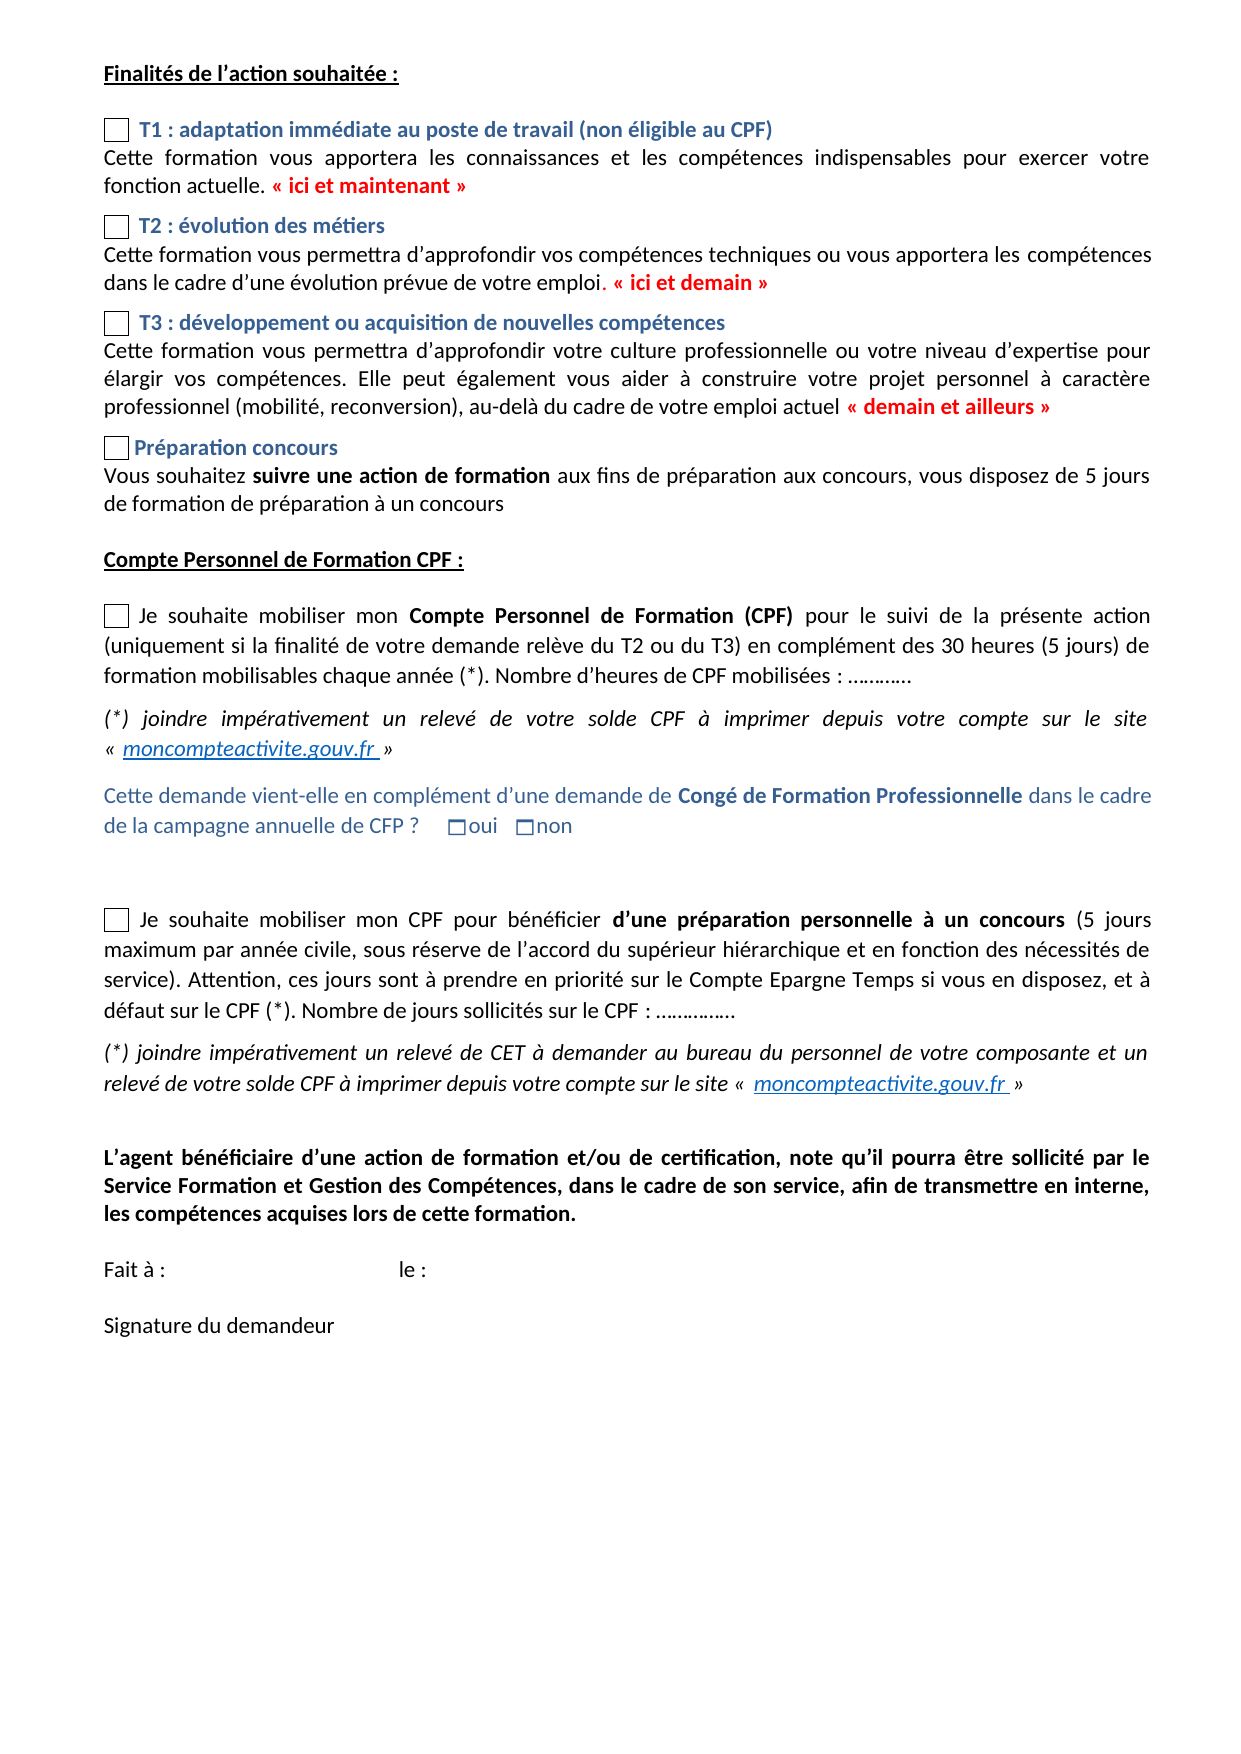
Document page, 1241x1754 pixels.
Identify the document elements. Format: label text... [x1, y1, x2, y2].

text Cette formation vous permettra d’approfondir vos compétences techniques ou vous apportera les compétences dans le cadre d’une évolution prévue de votre emploi. « ici et demain » [103, 240, 1152, 296]
text Compte Personnel de Formation CPF : [103, 545, 1152, 573]
text Vous souhaitez suivre une action de formation aux fins de préparation aux concours, vous disposez de 5 jours de formation de préparation à un concours [103, 461, 1152, 517]
text Signature du demandeur [103, 1312, 1152, 1340]
text Cette formation vous permettra d’approfondir votre culture professionnelle ou votre niveau d’expertise pour élargir vos compétences. Elle peut également vous aider à construire votre projet personnel à caractère professionnel (mobilité, reconversion), au-delà du cadre de votre emploi actuel « demain et ailleurs » [103, 336, 1152, 420]
text Je souhaite mobiliser mon Compte Personnel de Formation (CPF) pour le suivi de la présente action (uniquement si la finalité de votre demande relève du T2 ou du T3) en complément des 30 heures (5 jours) de formation mobilisables chaque année (*). Nombre d’heures de CPF mobilisées : ………… [103, 601, 1152, 689]
text (*) joindre impérativement un relevé de CET à demander au bureau du personnel de votre composante et un relevé de votre solde CPF à imprimer depuis votre compte sur le site « moncompteactivite.gouv.fr » [103, 1038, 1152, 1097]
text T3 : développement ou acquisition de nouvelles compétences [103, 308, 1152, 336]
text T2 : évolution des métiers [103, 212, 1152, 240]
text T1 : adaptation immédiate au poste de travail (non éligible au CPF) [103, 115, 1152, 143]
text Cette formation vous apportera les connaissances et les compétences indispensables pour exercer votre fonction actuelle. « ici et maintenant » [103, 143, 1152, 199]
text Préparation concours [103, 433, 1152, 461]
text L’agent bénéficiaire d’une action de formation et/ou de certification, note qu’il pourra être sollicité par le Service Formation et Gestion des Compétences, dans le cadre de son service, afin de transmettre en interne, les compétences acquises lors de cette formation. [103, 1143, 1152, 1228]
text (*) joindre impérativement un relevé de votre solde CPF à imprimer depuis votre compte sur le site « moncompteactivite.gouv.fr » [103, 704, 1152, 762]
text Fait à : le : [103, 1256, 1152, 1284]
text Je souhaite mobiliser mon CPF pour bénéficier d’une préparation personnelle à un concours (5 jours maximum par année civile, sous réserve de l’accord du supérieur hiérarchique et en fonction des nécessités de service). Attention, ces jours sont à prendre en priorité sur le Compte Epargne Temps si vous en disposez, et à défaut sur le CPF (*). Nombre de jours sollicités sur le CPF : …………… [103, 905, 1152, 1024]
text Cette demande vient-elle en complément d’une demande de Congé de Formation Professionnelle dans le cadre de la campagne annuelle de CFP ? oui non [103, 781, 1152, 839]
text Finalités de l’action souhaitée : [103, 59, 1152, 87]
